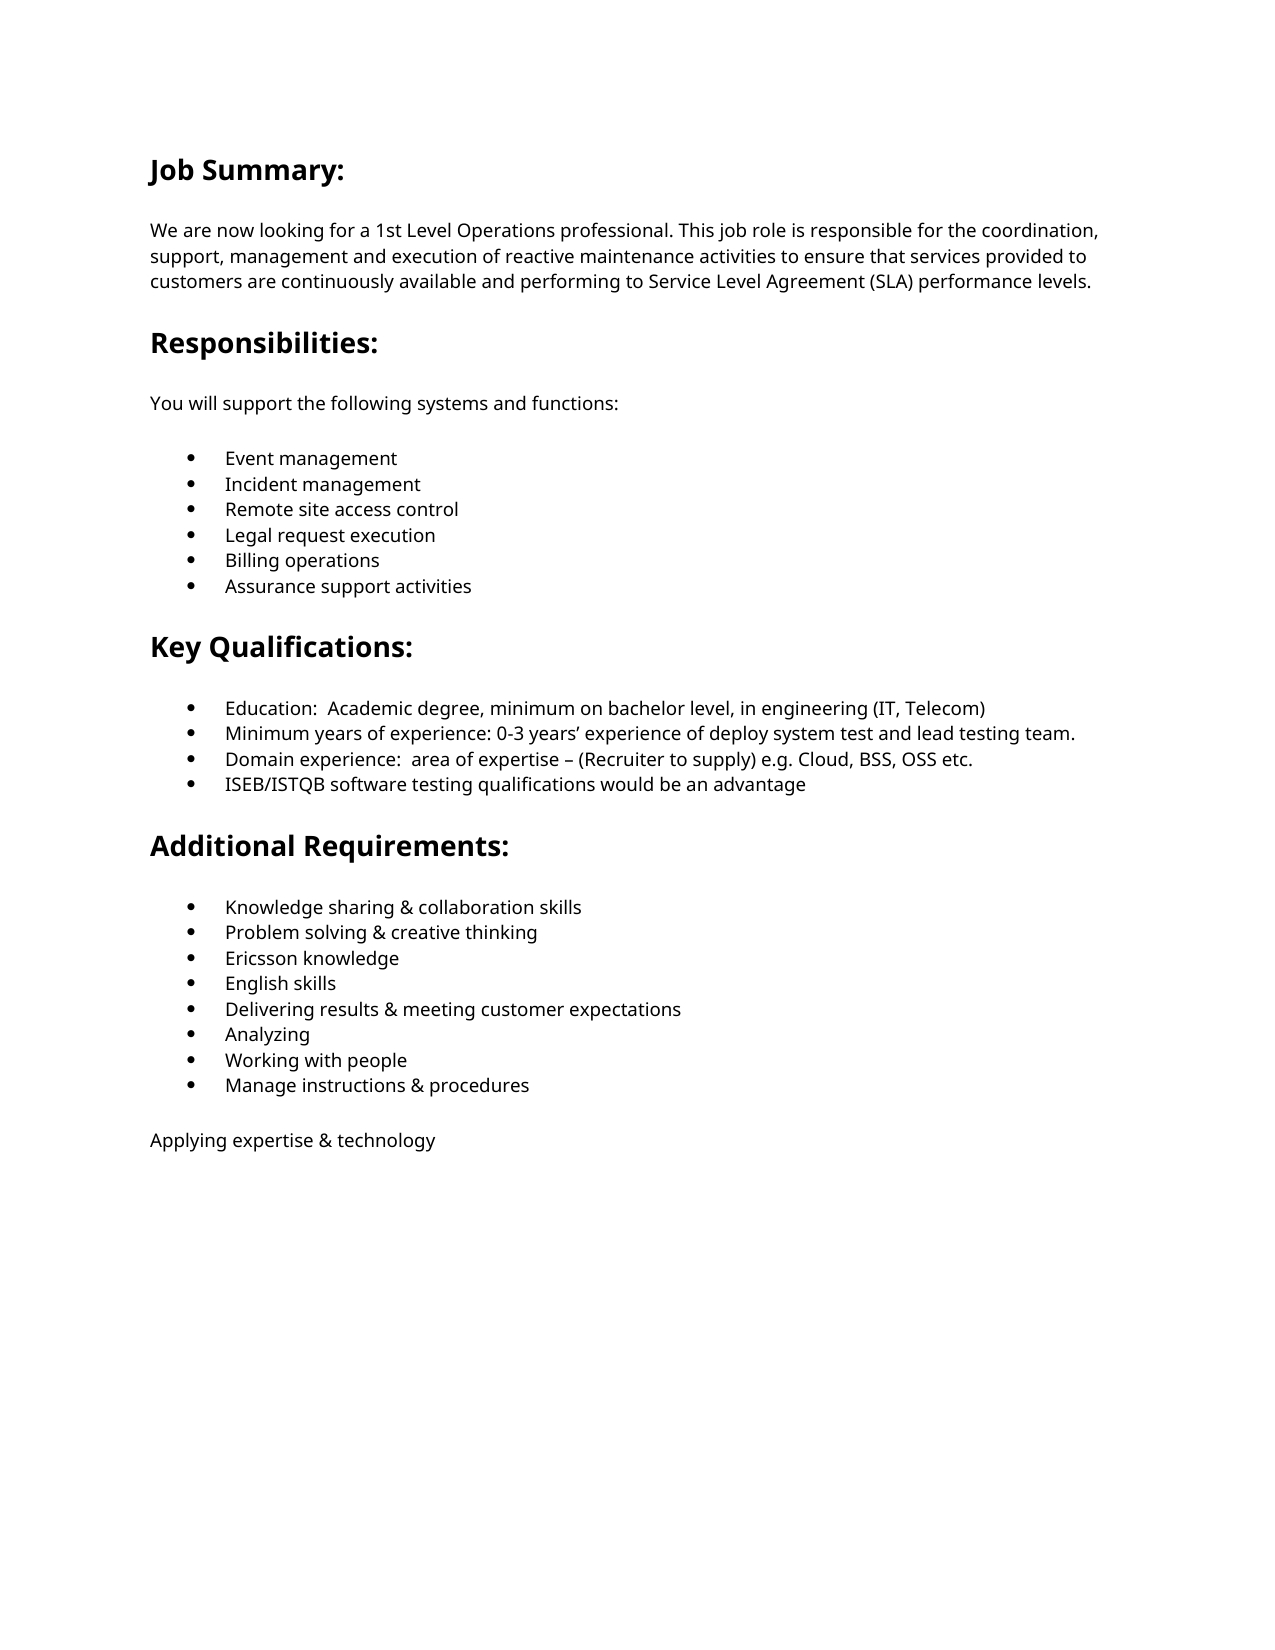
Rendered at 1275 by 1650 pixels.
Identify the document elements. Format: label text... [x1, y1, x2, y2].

list ISEB/ISTQB software testing qualifications would be an advantage [187, 772, 1125, 797]
list Assurance support activities [187, 573, 1125, 598]
text Applying expertise & technology [150, 1127, 1125, 1153]
list Working with people [187, 1047, 1125, 1073]
list Delivering results & meeting customer expectations [187, 996, 1125, 1022]
list Domain experience: area of expertise – (Recruiter to supply) e.g. Cloud, BSS, OSS etc. [187, 746, 1125, 772]
list Remote site access control [187, 496, 1125, 522]
list Knowledge sharing & collaboration skills [187, 894, 1125, 919]
text Key Qualifications: [150, 628, 1125, 666]
list Legal request execution [187, 522, 1125, 547]
text You will support the following systems and functions: [150, 391, 1125, 416]
list Incident management [187, 471, 1125, 496]
list Education: Academic degree, minimum on bachelor level, in engineering (IT, Telecom) [187, 695, 1125, 721]
text We are now looking for a 1st Level Operations professional. This job role is responsible for the coordination, support, management and execution of reactive maintenance activities to ensure that services provided to customers are continuously available and performing to Service Level Agreement (SLA) performance levels. [150, 217, 1125, 294]
list Ericsson knowledge [187, 945, 1125, 971]
list Manage instructions & procedures [187, 1073, 1125, 1098]
text Additional Requirements: [150, 826, 1125, 865]
text Job Summary: [150, 150, 1125, 188]
list Problem solving & creative thinking [187, 919, 1125, 945]
list English skills [187, 971, 1125, 996]
list Minimum years of experience: 0-3 years’ experience of deploy system test and lead testing team. [187, 721, 1125, 746]
list Event management [187, 445, 1125, 471]
list Analyzing [187, 1022, 1125, 1047]
text Responsibilities: [150, 323, 1125, 362]
list Billing operations [187, 547, 1125, 573]
